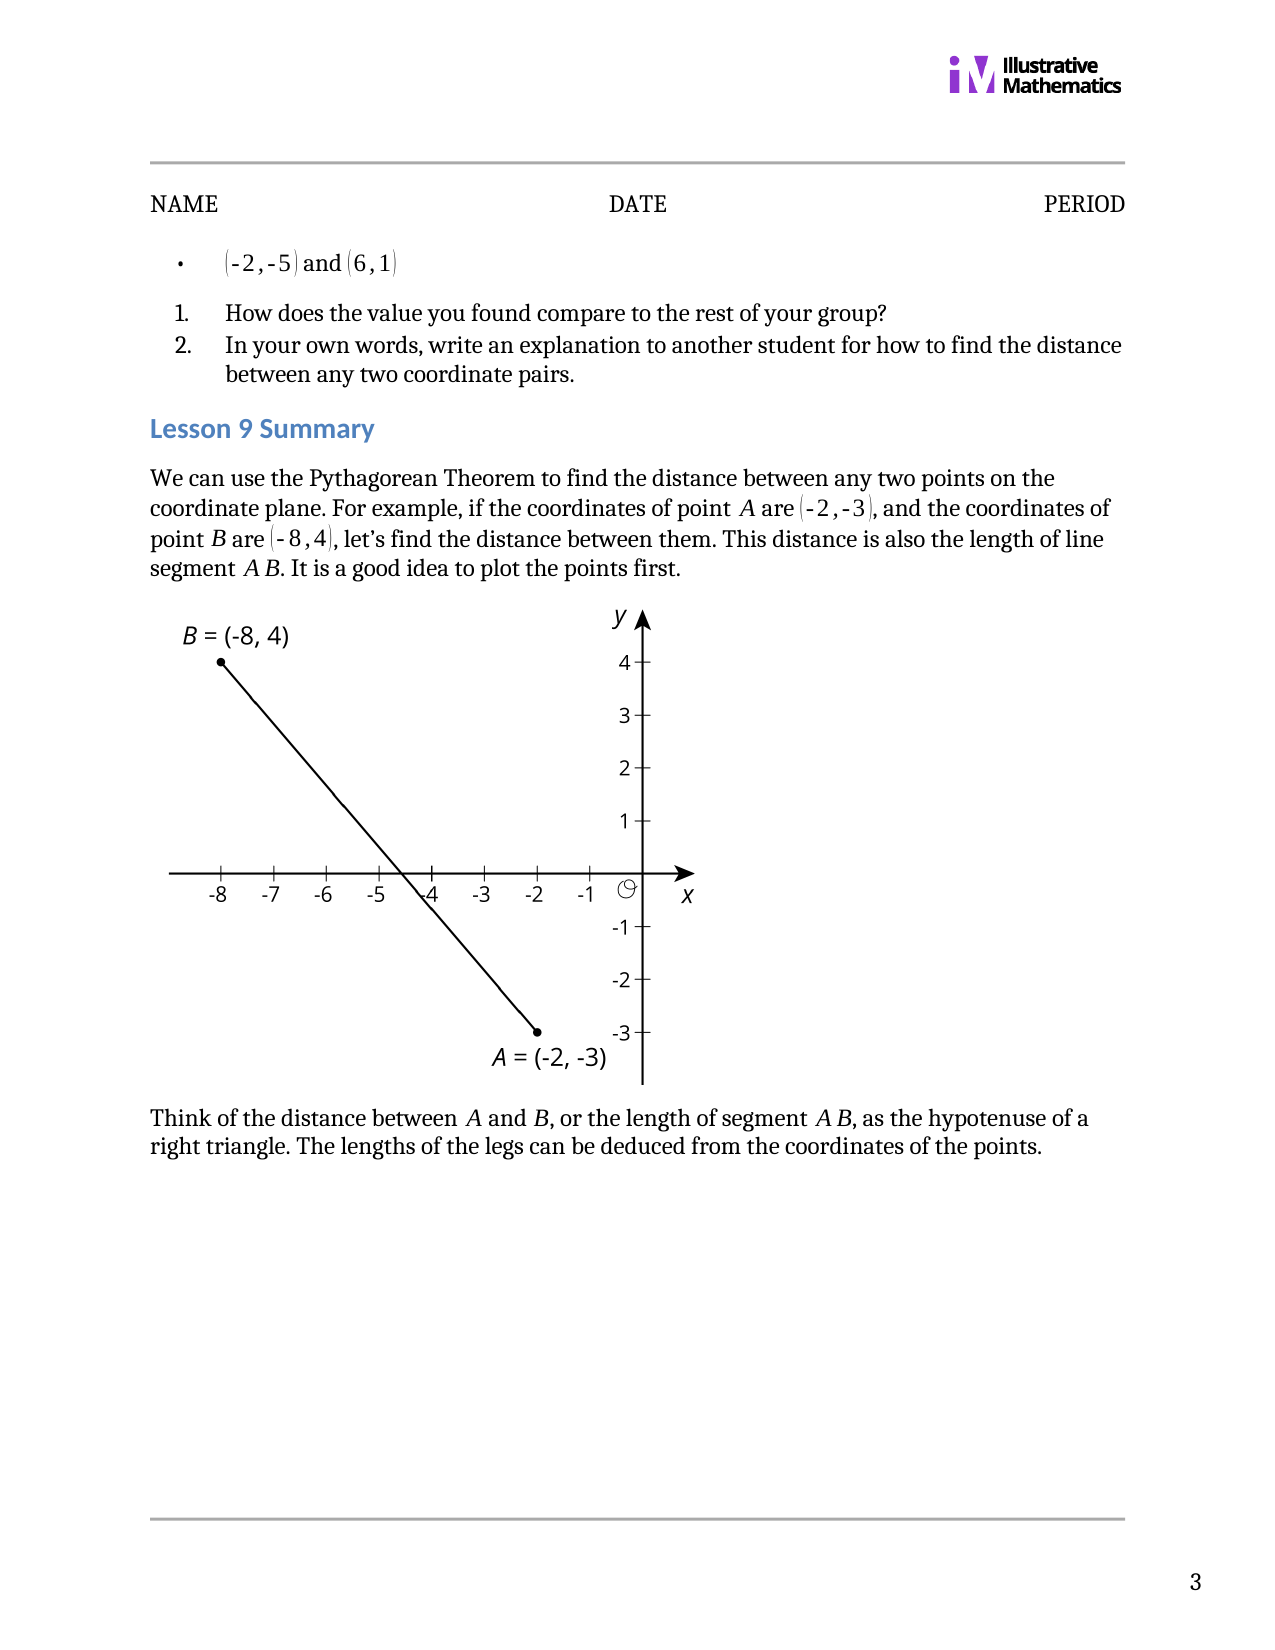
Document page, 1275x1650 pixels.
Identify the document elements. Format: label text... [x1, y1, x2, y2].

subtitle Lesson 9 Summary [150, 410, 1125, 445]
text We can use the Pythagorean Theorem to find the distance between any two points on the coordinate plane. For example, if the coordinates of point are , and the coordinates of point are , let’s find the distance between them. This distance is also the length of line segment . It is a good idea to plot the points first. [150, 464, 1125, 583]
picture [949, 55, 1121, 93]
list How does the value you found compare to the rest of your group? [175, 299, 1125, 328]
picture [168, 601, 695, 1085]
text Think of the distance between and , or the length of segment , as the hypotenuse of a right triangle. The lengths of the legs can be deduced from the coordinates of the points. [150, 1103, 1125, 1161]
list and [175, 247, 1125, 278]
list In your own words, write an explanation to another student for how to find the distance between any two coordinate pairs. [175, 331, 1125, 389]
